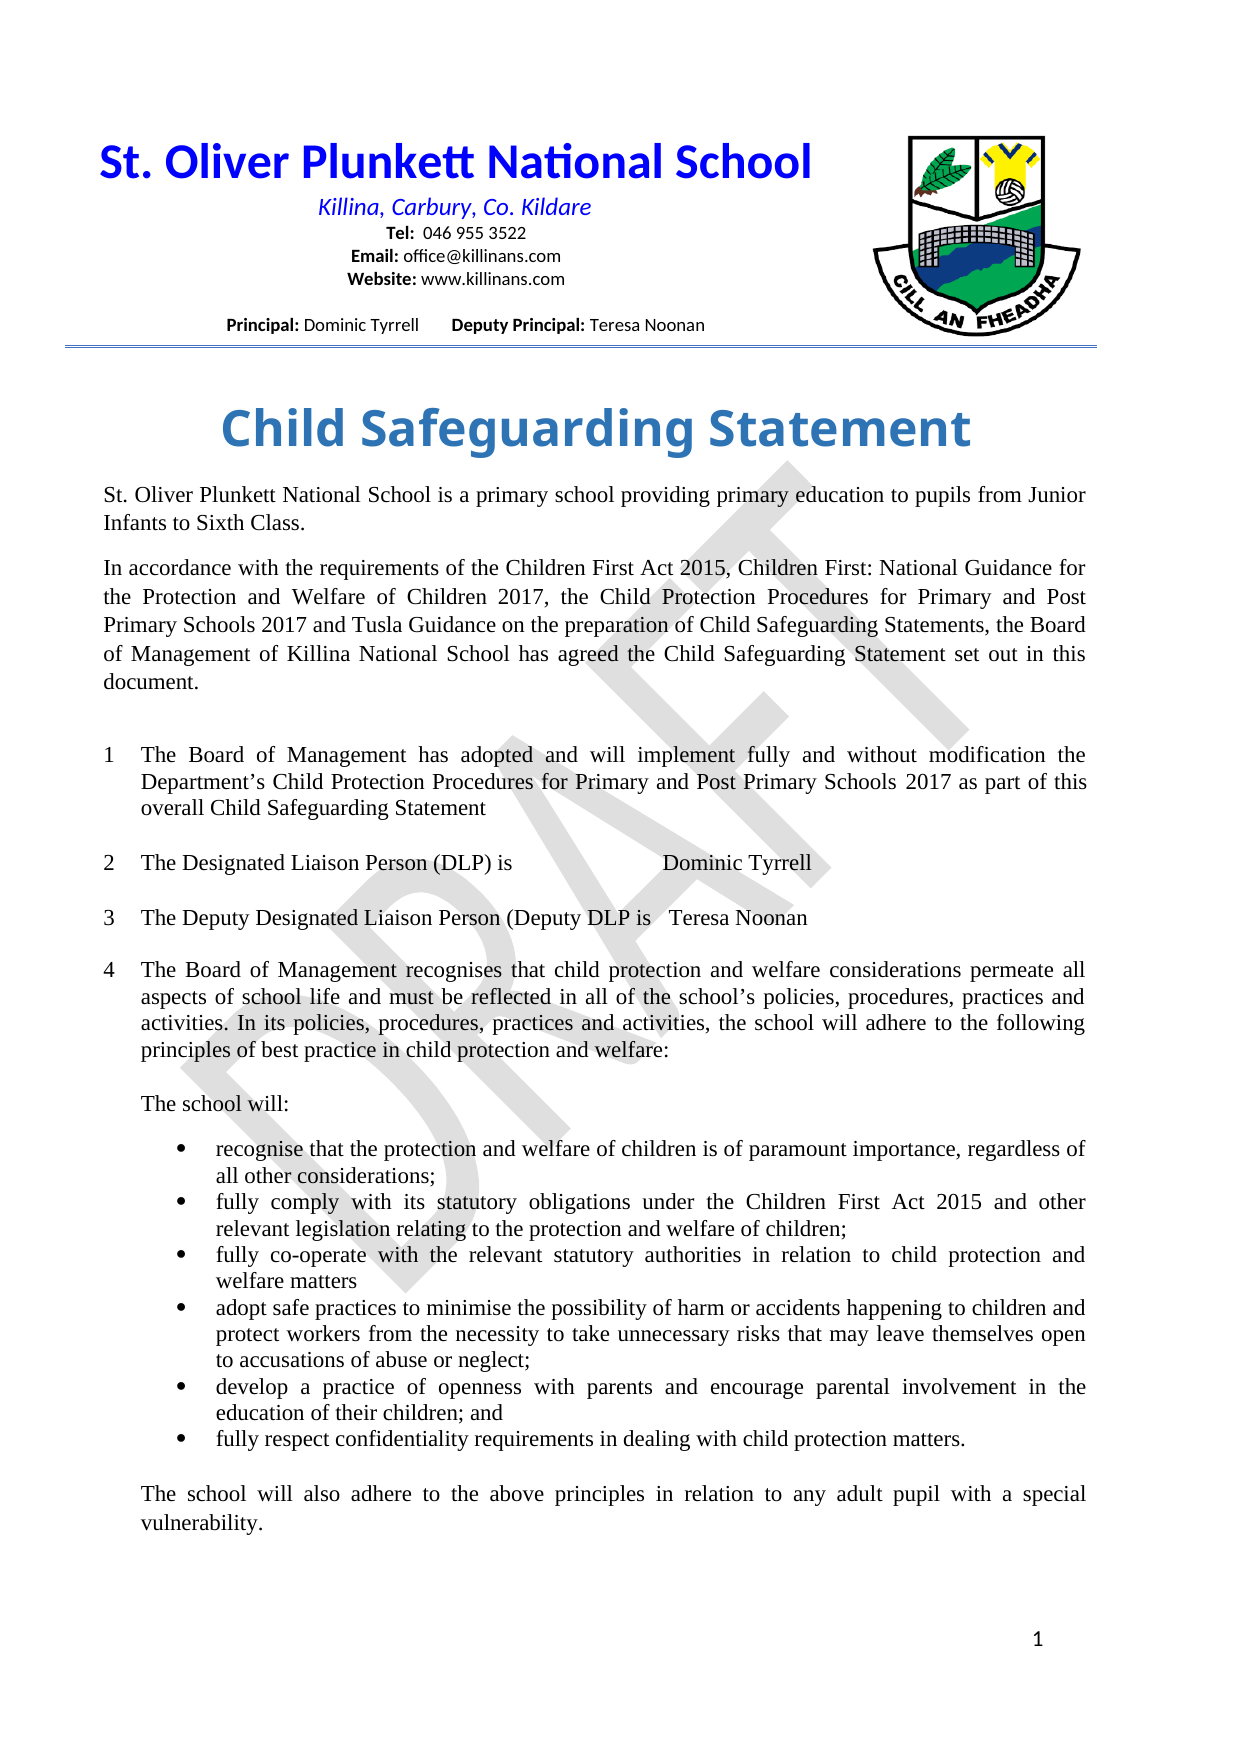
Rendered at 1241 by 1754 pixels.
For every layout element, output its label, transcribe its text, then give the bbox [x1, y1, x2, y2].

text The school will also adhere to the above principles in relation to any adult pupil with a special vulnerability. [141, 1480, 1087, 1535]
list fully co-operate with the relevant statutory authorities in relation to child protection and welfare matters [177, 1241, 1087, 1294]
list fully comply with its statutory obligations under the Children First Act 2015 and other relevant legislation relating to the protection and welfare of children; [177, 1188, 1087, 1241]
text Child Safeguarding Statement [103, 393, 1090, 462]
text St. Oliver Plunkett National School is a primary school providing primary education to pupils from Junior Infants to Sixth Class. [103, 481, 1087, 536]
list adopt safe practices to minimise the possibility of harm or accidents happening to children and protect workers from the necessity to take unnecessary risks that may leave themselves open to accusations of abuse or neglect; [177, 1294, 1087, 1373]
list develop a practice of openness with parents and encourage parental involvement in the education of their children; and [177, 1373, 1087, 1425]
list The Board of Management recognises that child protection and welfare considerations permeate all aspects of school life and must be reflected in all of the school’s policies, procedures, practices and activities. In its policies, procedures, practices and activities, the school will adhere to the following principles of best practice in child protection and welfare: [103, 957, 1087, 1062]
picture [854, 130, 1097, 341]
list The Designated Liaison Person (DLP) is Dominic Tyrrell [103, 849, 1087, 875]
list The Board of Management has adopted and will implement fully and without modification the Department’s Child Protection Procedures for Primary and Post Primary Schools 2017 as part of this overall Child Safeguarding Statement [103, 742, 1087, 821]
text The school will: [141, 1090, 1087, 1117]
list The Deputy Designated Liaison Person (Deputy DLP is Teresa Noonan [103, 904, 1087, 930]
text In accordance with the requirements of the Children First Act 2015, Children First: National Guidance for the Protection and Welfare of Children 2017, the Child Protection Procedures for Primary and Post Primary Schools 2017 and Tusla Guidance on the preparation of Child Safeguarding Statements, the Board of Management of Killina National School has agreed the Child Safeguarding Statement set out in this document. [103, 554, 1087, 694]
list recognise that the protection and welfare of children is of paramount importance, regardless of all other considerations; [177, 1136, 1087, 1188]
table_header St. Oliver Plunkett National School Killina, Carbury, Co. Kildare Tel: 046 955 3522 Email: office@killinans.com Website: www.killinans.com Principal: Dominic Tyrrell Deputy Principal: Teresa Noonan [65, 130, 1097, 344]
list fully respect confidentiality requirements in dealing with child protection matters. [177, 1425, 1087, 1452]
